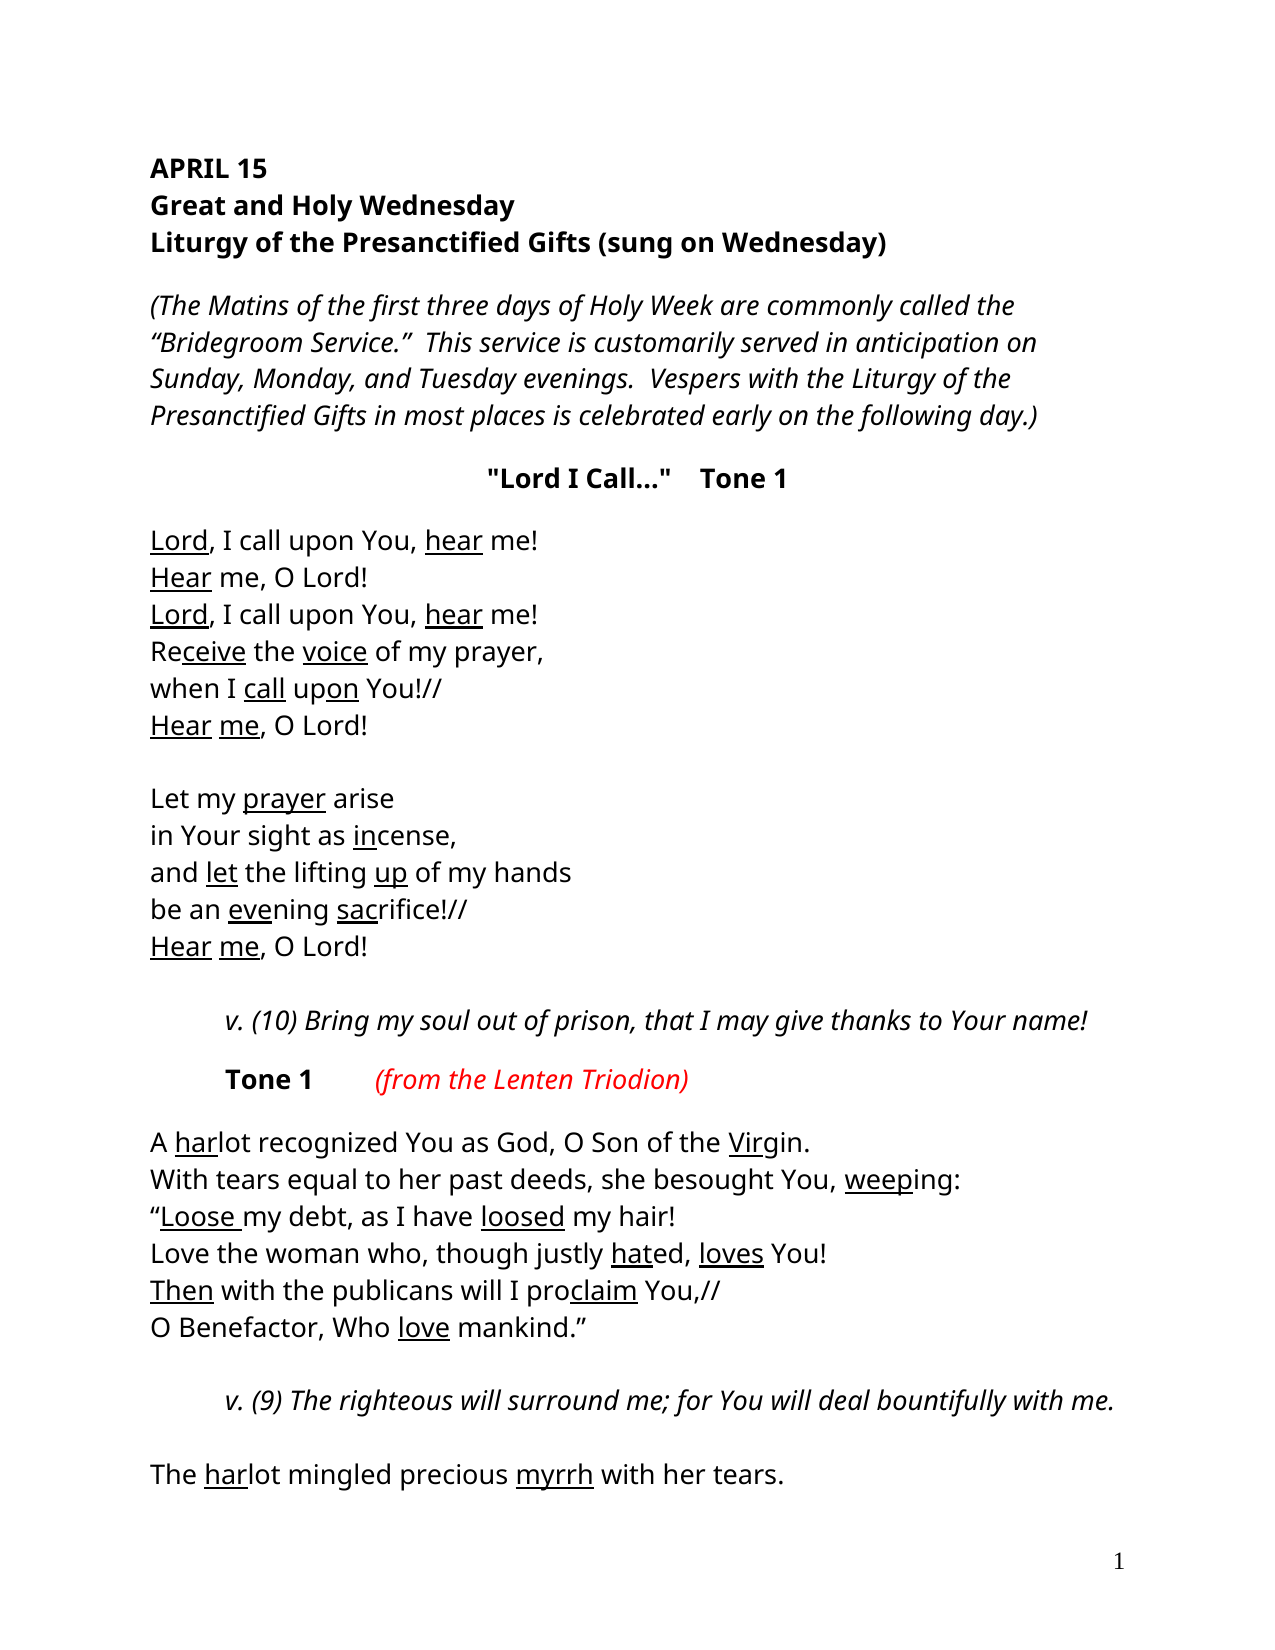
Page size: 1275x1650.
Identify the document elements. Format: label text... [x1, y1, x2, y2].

text Then with the publicans will I proclaim You,// [150, 1271, 1125, 1308]
text With tears equal to her past deeds, she besought You, weeping: [150, 1161, 1125, 1197]
text Hear me, O Lord! [150, 927, 1125, 964]
text Love the woman who, though justly hated, loves You! [150, 1234, 1125, 1271]
text Lord, I call upon You, hear me! [150, 595, 1125, 632]
text Let my prayer arise [150, 780, 1125, 817]
text v. (9) The righteous will surround me; for You will deal bountifully with me. [225, 1382, 1125, 1419]
text APRIL 15 [150, 150, 1125, 187]
text when I call upon You!// [150, 669, 1125, 706]
text v. (10) Bring my soul out of prison, that I may give thanks to Your name! [150, 1001, 1125, 1038]
text (The Matins of the first three days of Holy Week are commonly called the “Bridegroom Service.” This service is customarily served in anticipation on Sunday, Monday, and Tuesday evenings. Vespers with the Liturgy of the Presanctified Gifts in most places is celebrated early on the following day.) [150, 286, 1125, 434]
text "Lord I Call..." Tone 1 [150, 459, 1125, 496]
text Hear me, O Lord! [150, 706, 1125, 743]
text O Benefactor, Who love mankind.” [150, 1308, 1125, 1345]
text and let the lifting up of my hands [150, 853, 1125, 890]
text be an evening sacrifice!// [150, 890, 1125, 927]
text A harlot recognized You as God, O Son of the Virgin. [150, 1124, 1125, 1161]
text Hear me, O Lord! [150, 558, 1125, 595]
text Lord, I call upon You, hear me! [150, 522, 1125, 558]
text Receive the voice of my prayer, [150, 632, 1125, 669]
text Tone 1 (from the Lenten Triodion) [225, 1061, 1125, 1097]
text in Your sight as incense, [150, 817, 1125, 853]
text “Loose my debt, as I have loosed my hair! [150, 1197, 1125, 1234]
text Great and Holy Wednesday [150, 187, 1125, 224]
text The harlot mingled precious myrrh with her tears. [150, 1456, 1125, 1492]
text Liturgy of the Presanctified Gifts (sung on Wednesday) [150, 224, 1125, 261]
